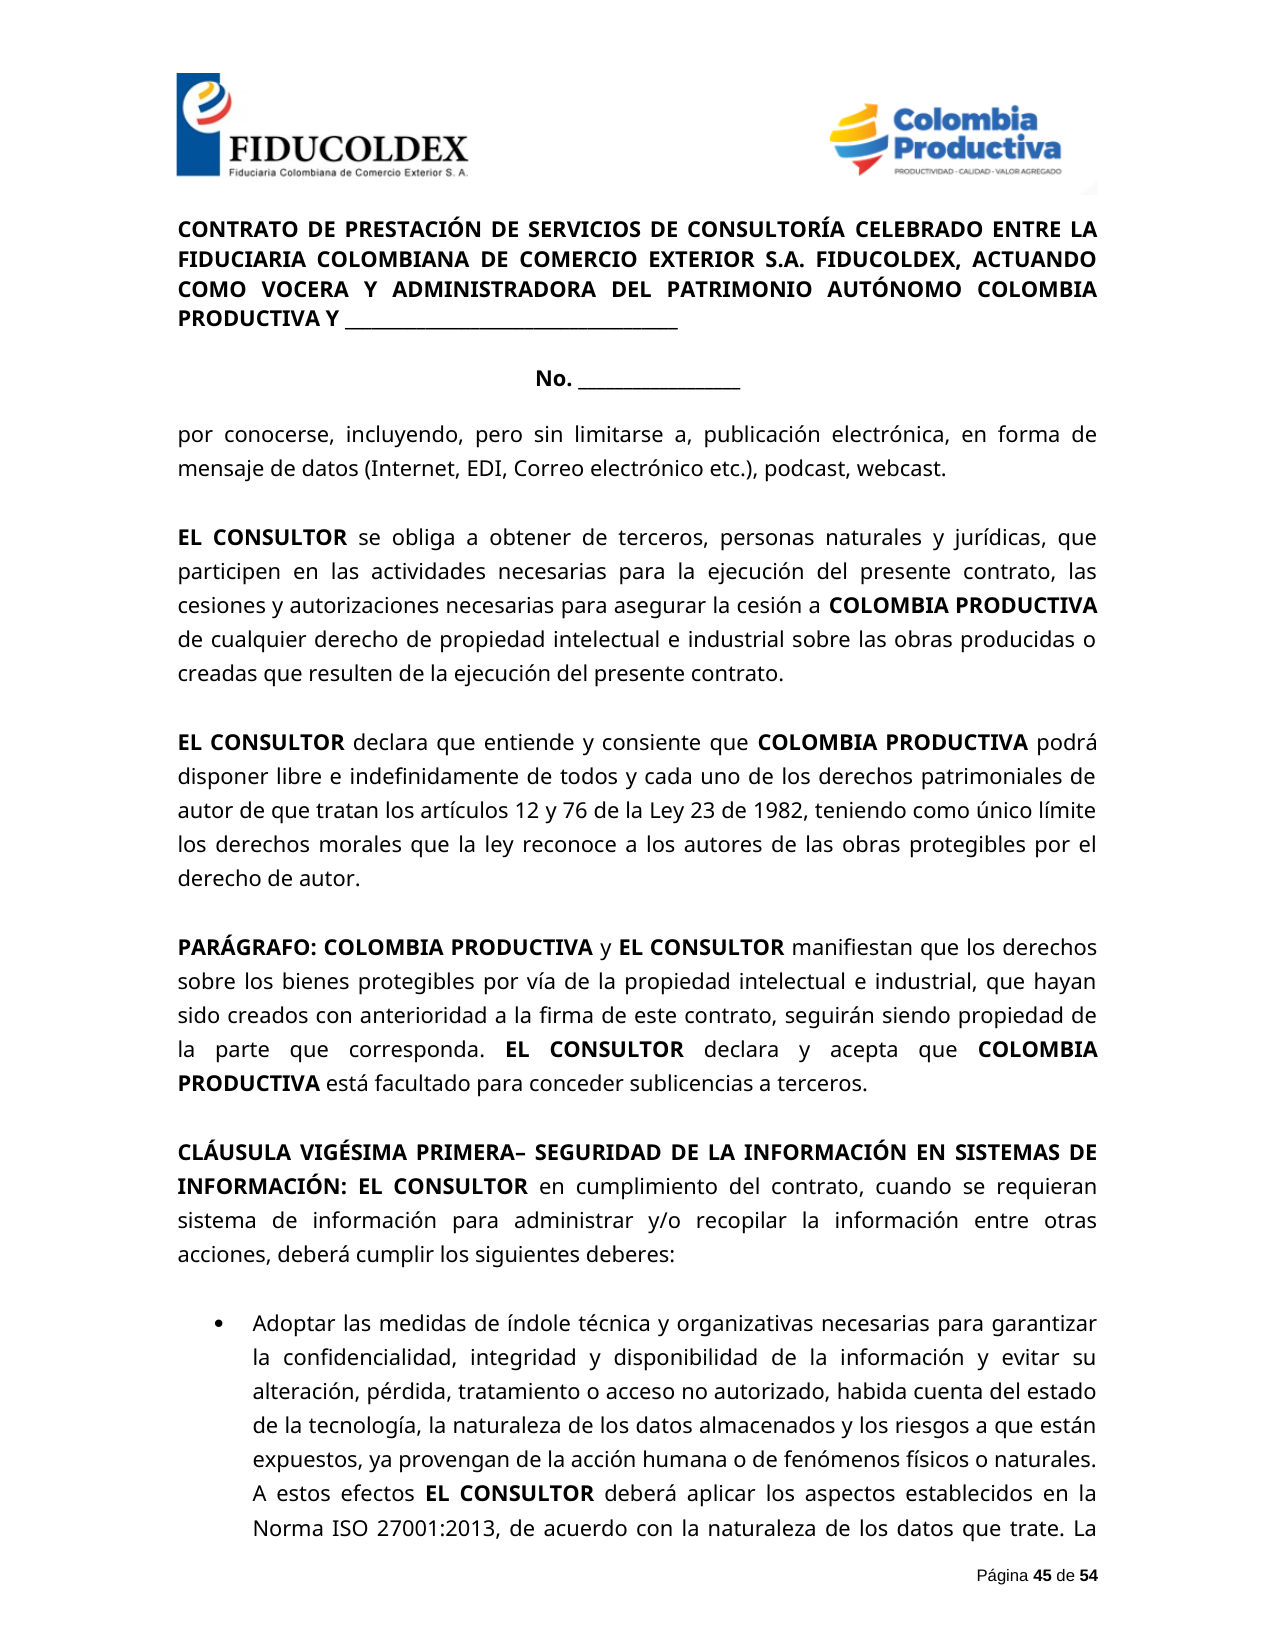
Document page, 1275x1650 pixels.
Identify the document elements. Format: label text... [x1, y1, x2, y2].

picture [799, 74, 1098, 195]
text CLÁUSULA VIGÉSIMA PRIMERA– SEGURIDAD DE LA INFORMACIÓN EN SISTEMAS DE INFORMACIÓN: EL CONSULTOR en cumplimiento del contrato, cuando se requieran sistema de información para administrar y/o recopilar la información entre otras acciones, deberá cumplir los siguientes deberes: [177, 1137, 1098, 1269]
text EL CONSULTOR declara que entiende y consiente que COLOMBIA PRODUCTIVA podrá disponer libre e indefinidamente de todos y cada uno de los derechos patrimoniales de autor de que tratan los artículos 12 y 76 de la Ley 23 de 1982, teniendo como único límite los derechos morales que la ley reconoce a los autores de las obras protegibles por el derecho de autor. [177, 727, 1098, 893]
text EL CONSULTOR se obliga a obtener de terceros, personas naturales y jurídicas, que participen en las actividades necesarias para la ejecución del presente contrato, las cesiones y autorizaciones necesarias para asegurar la cesión a COLOMBIA PRODUCTIVA de cualquier derecho de propiedad intelectual e industrial sobre las obras producidas o creadas que resulten de la ejecución del presente contrato. [177, 522, 1098, 688]
picture [176, 73, 469, 179]
text PARÁGRAFO: COLOMBIA PRODUCTIVA y EL CONSULTOR manifiestan que los derechos sobre los bienes protegibles por vía de la propiedad intelectual e industrial, que hayan sido creados con anterioridad a la firma de este contrato, seguirán siendo propiedad de la parte que corresponda. EL CONSULTOR declara y acepta que COLOMBIA PRODUCTIVA está facultado para conceder sublicencias a terceros. [177, 932, 1098, 1098]
